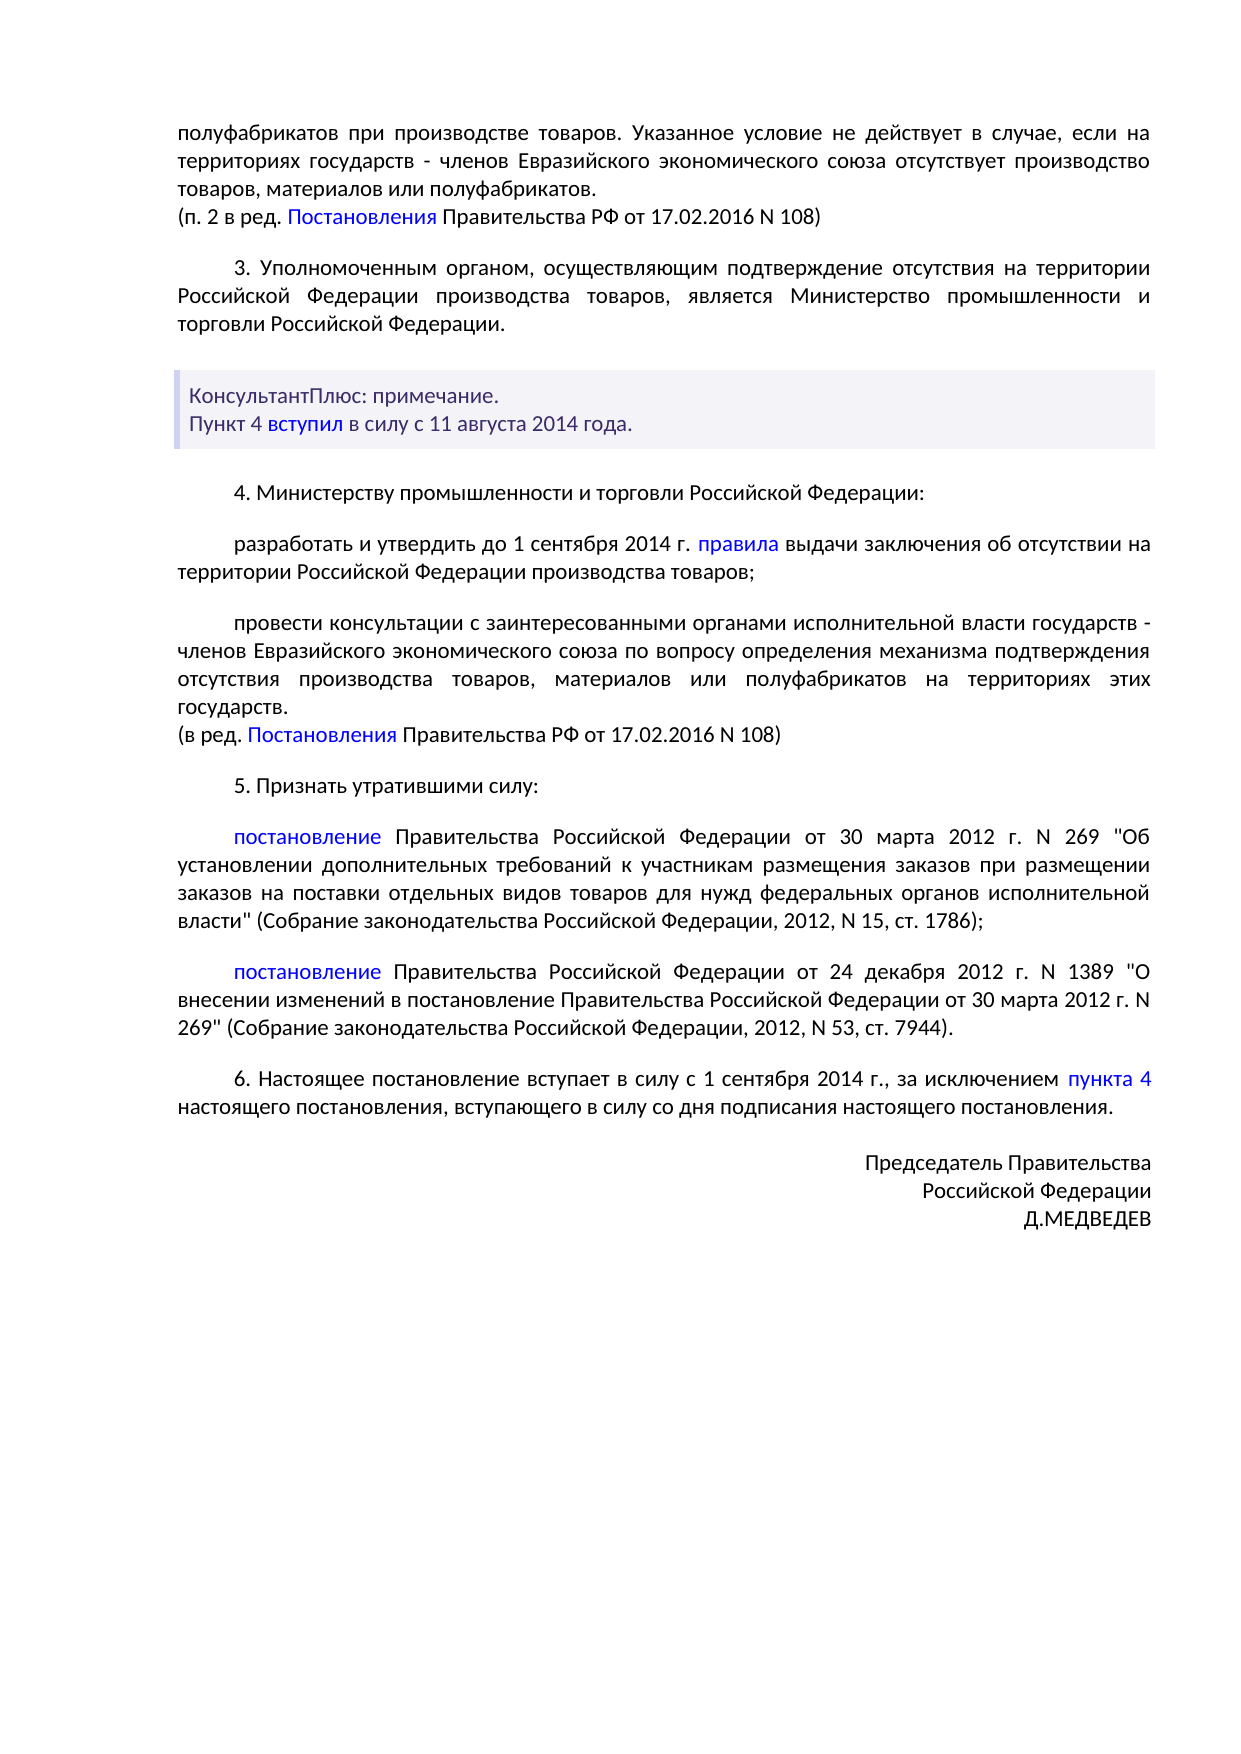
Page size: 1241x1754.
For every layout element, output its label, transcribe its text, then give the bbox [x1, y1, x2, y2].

text 6. Настоящее постановление вступает в силу с 1 сентября 2014 г., за исключением пункта 4 настоящего постановления, вступающего в силу со дня подписания настоящего постановления. [177, 1064, 1152, 1120]
text (в ред. Постановления Правительства РФ от 17.02.2016 N 108) [177, 720, 1152, 748]
text провести консультации с заинтересованными органами исполнительной власти государств - членов Евразийского экономического союза по вопросу определения механизма подтверждения отсутствия производства товаров, материалов или полуфабрикатов на территориях этих государств. [177, 608, 1152, 720]
text разработать и утвердить до 1 сентября 2014 г. правила выдачи заключения об отсутствии на территории Российской Федерации производства товаров; [177, 529, 1152, 585]
text постановление Правительства Российской Федерации от 24 декабря 2012 г. N 1389 "О внесении изменений в постановление Правительства Российской Федерации от 30 марта 2012 г. N 269" (Собрание законодательства Российской Федерации, 2012, N 53, ст. 7944). [177, 957, 1152, 1041]
text постановление Правительства Российской Федерации от 30 марта 2012 г. N 269 "Об установлении дополнительных требований к участникам размещения заказов при размещении заказов на поставки отдельных видов товаров для нужд федеральных органов исполнительной власти" (Собрание законодательства Российской Федерации, 2012, N 15, ст. 1786); [177, 822, 1152, 934]
text Российской Федерации [177, 1176, 1152, 1204]
text (п. 2 в ред. Постановления Правительства РФ от 17.02.2016 N 108) [177, 202, 1152, 230]
text 3. Уполномоченным органом, осуществляющим подтверждение отсутствия на территории Российской Федерации производства товаров, является Министерство промышленности и торговли Российской Федерации. [177, 253, 1152, 337]
text Д.МЕДВЕДЕВ [177, 1204, 1152, 1232]
table_header КонсультантПлюс: примечание. Пункт 4 вступил в силу с 11 августа 2014 года. [180, 370, 1149, 449]
text Председатель Правительства [177, 1148, 1152, 1176]
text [177, 118, 1152, 202]
text 4. Министерству промышленности и торговли Российской Федерации: [177, 478, 1152, 506]
text 5. Признать утратившими силу: [177, 771, 1152, 799]
